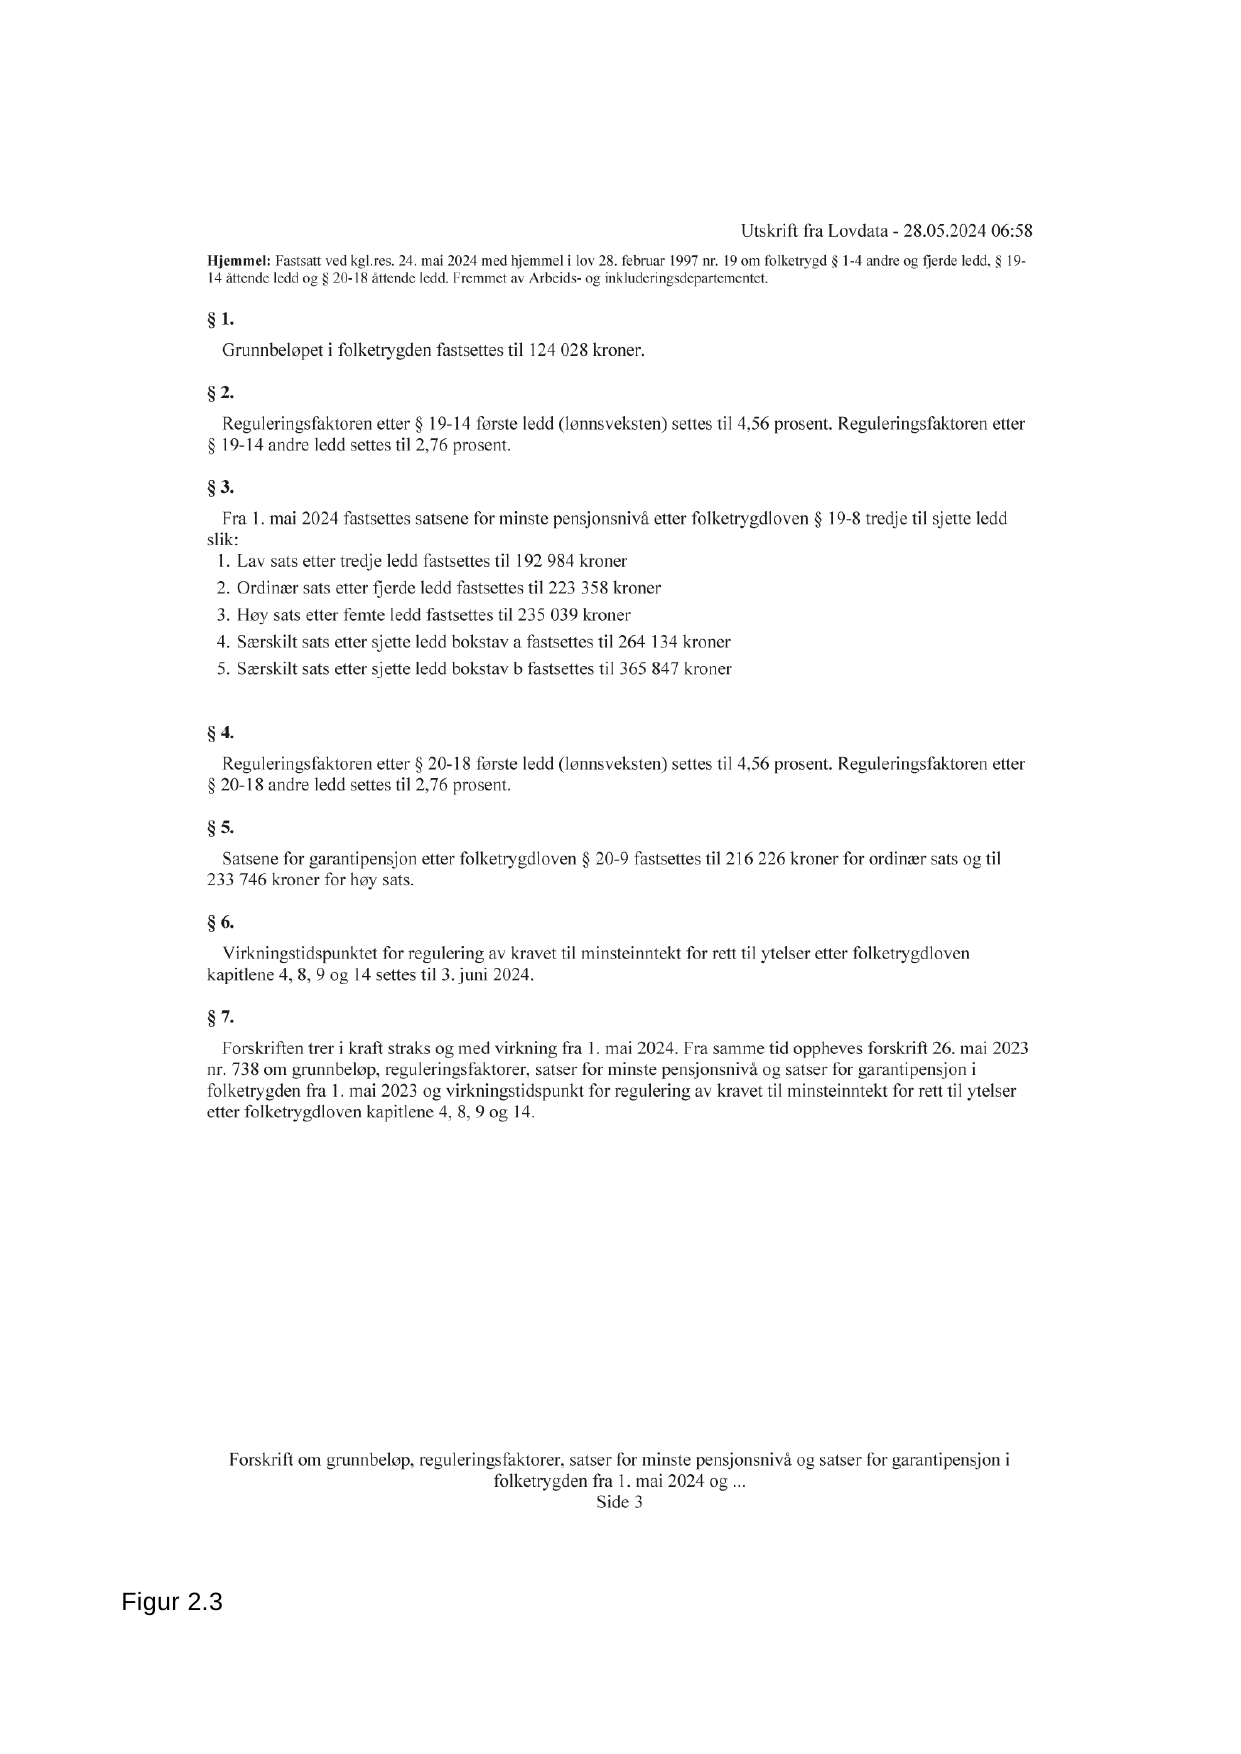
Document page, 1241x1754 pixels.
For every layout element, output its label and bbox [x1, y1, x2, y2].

picture [121, 159, 1118, 1571]
